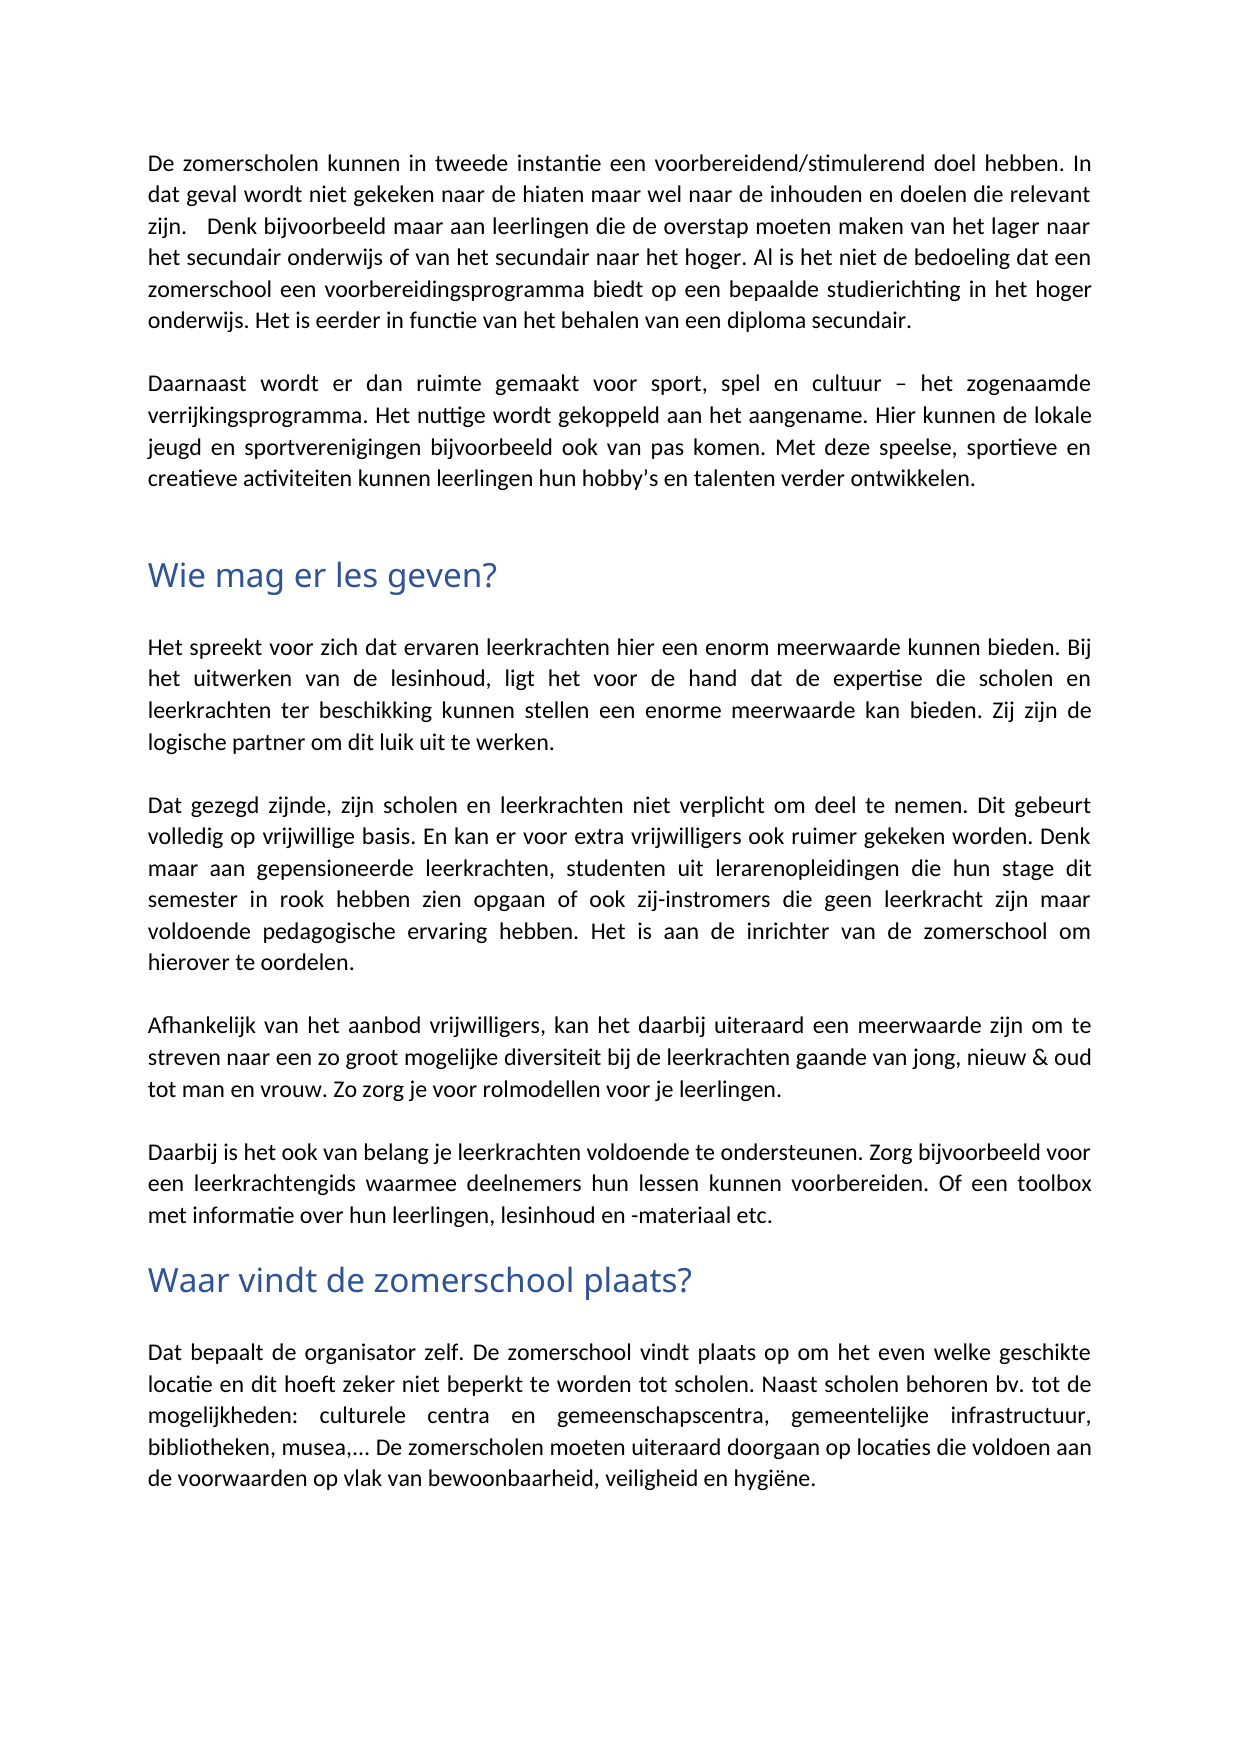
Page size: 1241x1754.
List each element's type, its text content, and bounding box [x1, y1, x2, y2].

text Het spreekt voor zich dat ervaren leerkrachten hier een enorm meerwaarde kunnen bieden. Bij het uitwerken van de lesinhoud, ligt het voor de hand dat de expertise die scholen en leerkrachten ter beschikking kunnen stellen een enorme meerwaarde kan bieden. Zij zijn de logische partner om dit luik uit te werken. [148, 632, 1093, 756]
text De zomerscholen kunnen in tweede instantie een voorbereidend/stimulerend doel hebben. In dat geval wordt niet gekeken naar de hiaten maar wel naar de inhouden en doelen die relevant zijn. Denk bijvoorbeeld maar aan leerlingen die de overstap moeten maken van het lager naar het secundair onderwijs of van het secundair naar het hoger. Al is het niet de bedoeling dat een zomerschool een voorbereidingsprogramma biedt op een bepaalde studierichting in het hoger onderwijs. Het is eerder in functie van het behalen van een diploma secundair. [148, 148, 1093, 335]
text Dat gezegd zijnde, zijn scholen en leerkrachten niet verplicht om deel te nemen. Dit gebeurt volledig op vrijwillige basis. En kan er voor extra vrijwilligers ook ruimer gekeken worden. Denk maar aan gepensioneerde leerkrachten, studenten uit lerarenopleidingen die hun stage dit semester in rook hebben zien opgaan of ook zij-instromers die geen leerkracht zijn maar voldoende pedagogische ervaring hebben. Het is aan de inrichter van de zomerschool om hierover te oordelen. [148, 790, 1093, 977]
text Daarbij is het ook van belang je leerkrachten voldoende te ondersteunen. Zorg bijvoorbeeld voor een leerkrachtengids waarmee deelnemers hun lessen kunnen voorbereiden. Of een toolbox met informatie over hun leerlingen, lesinhoud en -materiaal etc. [148, 1137, 1093, 1229]
subtitle Wie mag er les geven? [148, 551, 1093, 597]
subtitle Waar vindt de zomerschool plaats? [148, 1257, 1093, 1302]
text Dat bepaalt de organisator zelf. De zomerschool vindt plaats op om het even welke geschikte locatie en dit hoeft zeker niet beperkt te worden tot scholen. Naast scholen behoren bv. tot de mogelijkheden: culturele centra en gemeenschapscentra, gemeentelijke infrastructuur, bibliotheken, musea,... De zomerscholen moeten uiteraard doorgaan op locaties die voldoen aan de voorwaarden op vlak van bewoonbaarheid, veiligheid en hygiëne. [148, 1337, 1093, 1493]
text Afhankelijk van het aanbod vrijwilligers, kan het daarbij uiteraard een meerwaarde zijn om te streven naar een zo groot mogelijke diversiteit bij de leerkrachten gaande van jong, nieuw & oud tot man en vrouw. Zo zorg je voor rolmodellen voor je leerlingen. [148, 1011, 1093, 1103]
text Daarnaast wordt er dan ruimte gemaakt voor sport, spel en cultuur – het zogenaamde verrijkingsprogramma. Het nuttige wordt gekoppeld aan het aangename. Hier kunnen de lokale jeugd en sportverenigingen bijvoorbeeld ook van pas komen. Met deze speelse, sportieve en creatieve activiteiten kunnen leerlingen hun hobby’s en talenten verder ontwikkelen. [148, 368, 1093, 492]
